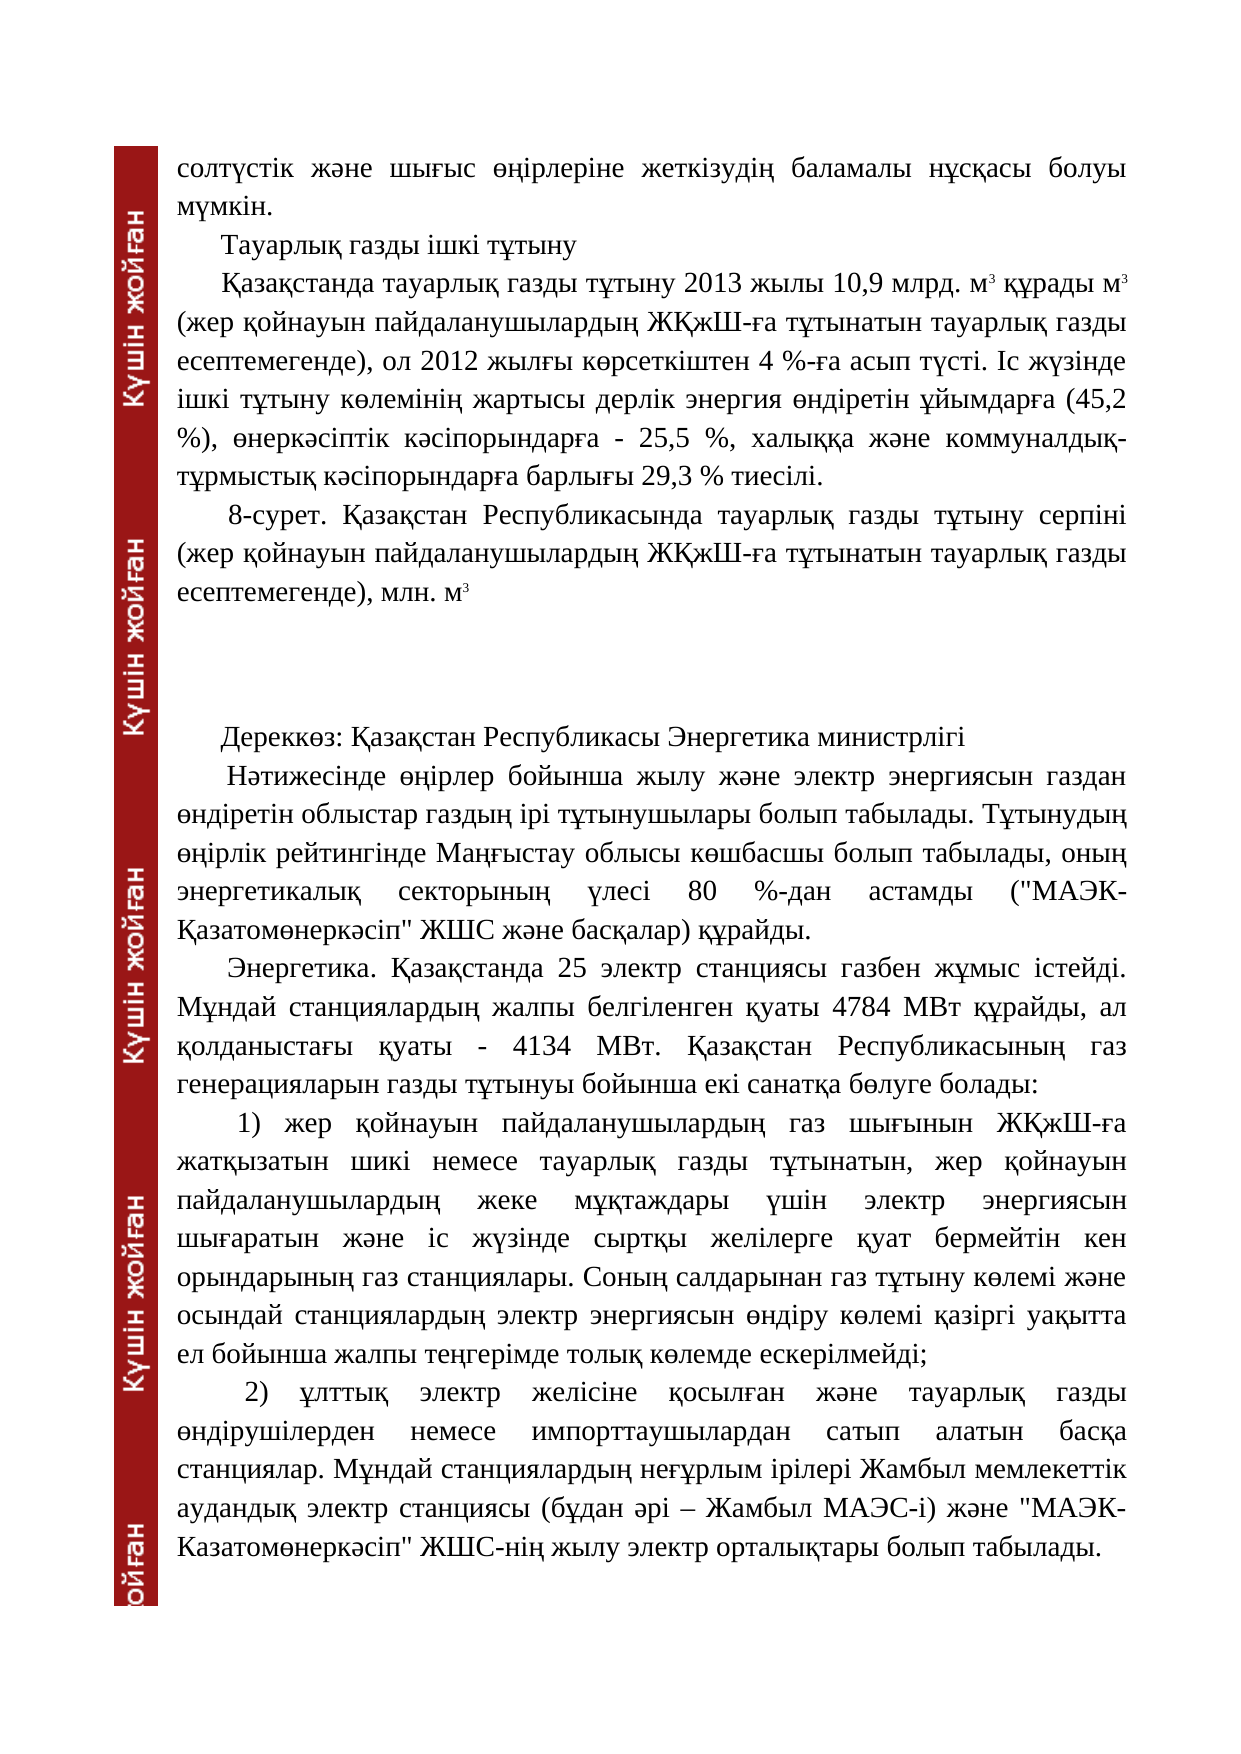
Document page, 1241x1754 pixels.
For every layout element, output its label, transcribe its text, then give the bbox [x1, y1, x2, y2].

text Тауарлық газды ішкі тұтыну [112, 227, 1128, 261]
picture [114, 1100, 158, 1105]
text Қазақстанда тауарлық газды тұтыну 2013 жылы 10,9 млрд. м3 құрады м3 (жер қойнауын пайдаланушылардың ЖҚжШ-ға тұтынатын тауарлық газды есептемегенде), ол 2012 жылғы көрсеткіштен 4 %-ға асып түсті. Іс жүзінде ішкі тұтыну көлемінің жартысы дерлік энергия өндіретін ұйымдарға (45,2 %), өнеркәсіптік кәсіпорындарға - 25,5 %, халыққа және коммуналдық-тұрмыстық кәсіпорындарға барлығы 29,3 % тиесілі. [112, 266, 1128, 492]
picture [114, 607, 158, 719]
text Энергетика. Қазақстанда 25 электр станциясы газбен жұмыс істейді. Мұндай станциялардың жалпы белгіленген қуаты 4784 МВт құрайды, ал қолданыстағы қуаты - 4134 МВт. Қазақстан Республикасының газ генерацияларын газды тұтынуы бойынша екі санатқа бөлуге болады: [112, 951, 1128, 1100]
picture [114, 946, 158, 951]
picture [114, 146, 158, 150]
text 2) ұлттық электр желісіне қосылған және тауарлық газды өндірушілерден немесе импорттаушылардан сатып алатын басқа станциялар. Мұндай станциялардың неғұрлым ірілері Жамбыл мемлекеттік аудандық электр станциясы (бұдан әрі – Жамбыл МАЭС-і) және "МАЭК-Казатомөнеркәсіп" ЖШС-нің жылу электр орталықтары болып табылады. [112, 1374, 1128, 1562]
text 8-сурет. Қазақстан Республикасында тауарлық газды тұтыну серпіні (жер қойнауын пайдаланушылардың ЖҚжШ-ға тұтынатын тауарлық газды есептемегенде), млн. м3 [112, 497, 1128, 607]
picture [114, 753, 158, 758]
text Нәтижесінде өңірлер бойынша жылу және электр энергиясын газдан өндіретін облыстар газдың ірі тұтынушылары болып табылады. Тұтынудың өңірлік рейтингінде Маңғыстау облысы көшбасшы болып табылады, оның энергетикалық секторының үлесі 80 %-дан астамды ("МАЭК-Қазатомөнеркәсіп" ЖШС және басқалар) құрайды. [112, 758, 1128, 946]
picture [114, 1562, 158, 1606]
text 1) жер қойнауын пайдаланушылардың газ шығынын ЖҚжШ-ға жатқызатын шикі немесе тауарлық газды тұтынатын, жер қойнауын пайдаланушылардың жеке мұқтаждары үшін электр энергиясын шығаратын және іс жүзінде сыртқы желілерге қуат бермейтін кен орындарының газ станциялары. Соның салдарынан газ тұтыну көлемі және осындай станциялардың электр энергиясын өндіру көлемі қазіргі уақытта ел бойынша жалпы теңгерімде толық көлемде ескерілмейді; [112, 1105, 1128, 1369]
picture [114, 261, 158, 266]
picture [114, 492, 158, 497]
text Дереккөз: Қазақстан Республикасы Энергетика министрлігі [112, 719, 1128, 753]
picture [114, 222, 158, 227]
picture [114, 1369, 158, 1374]
